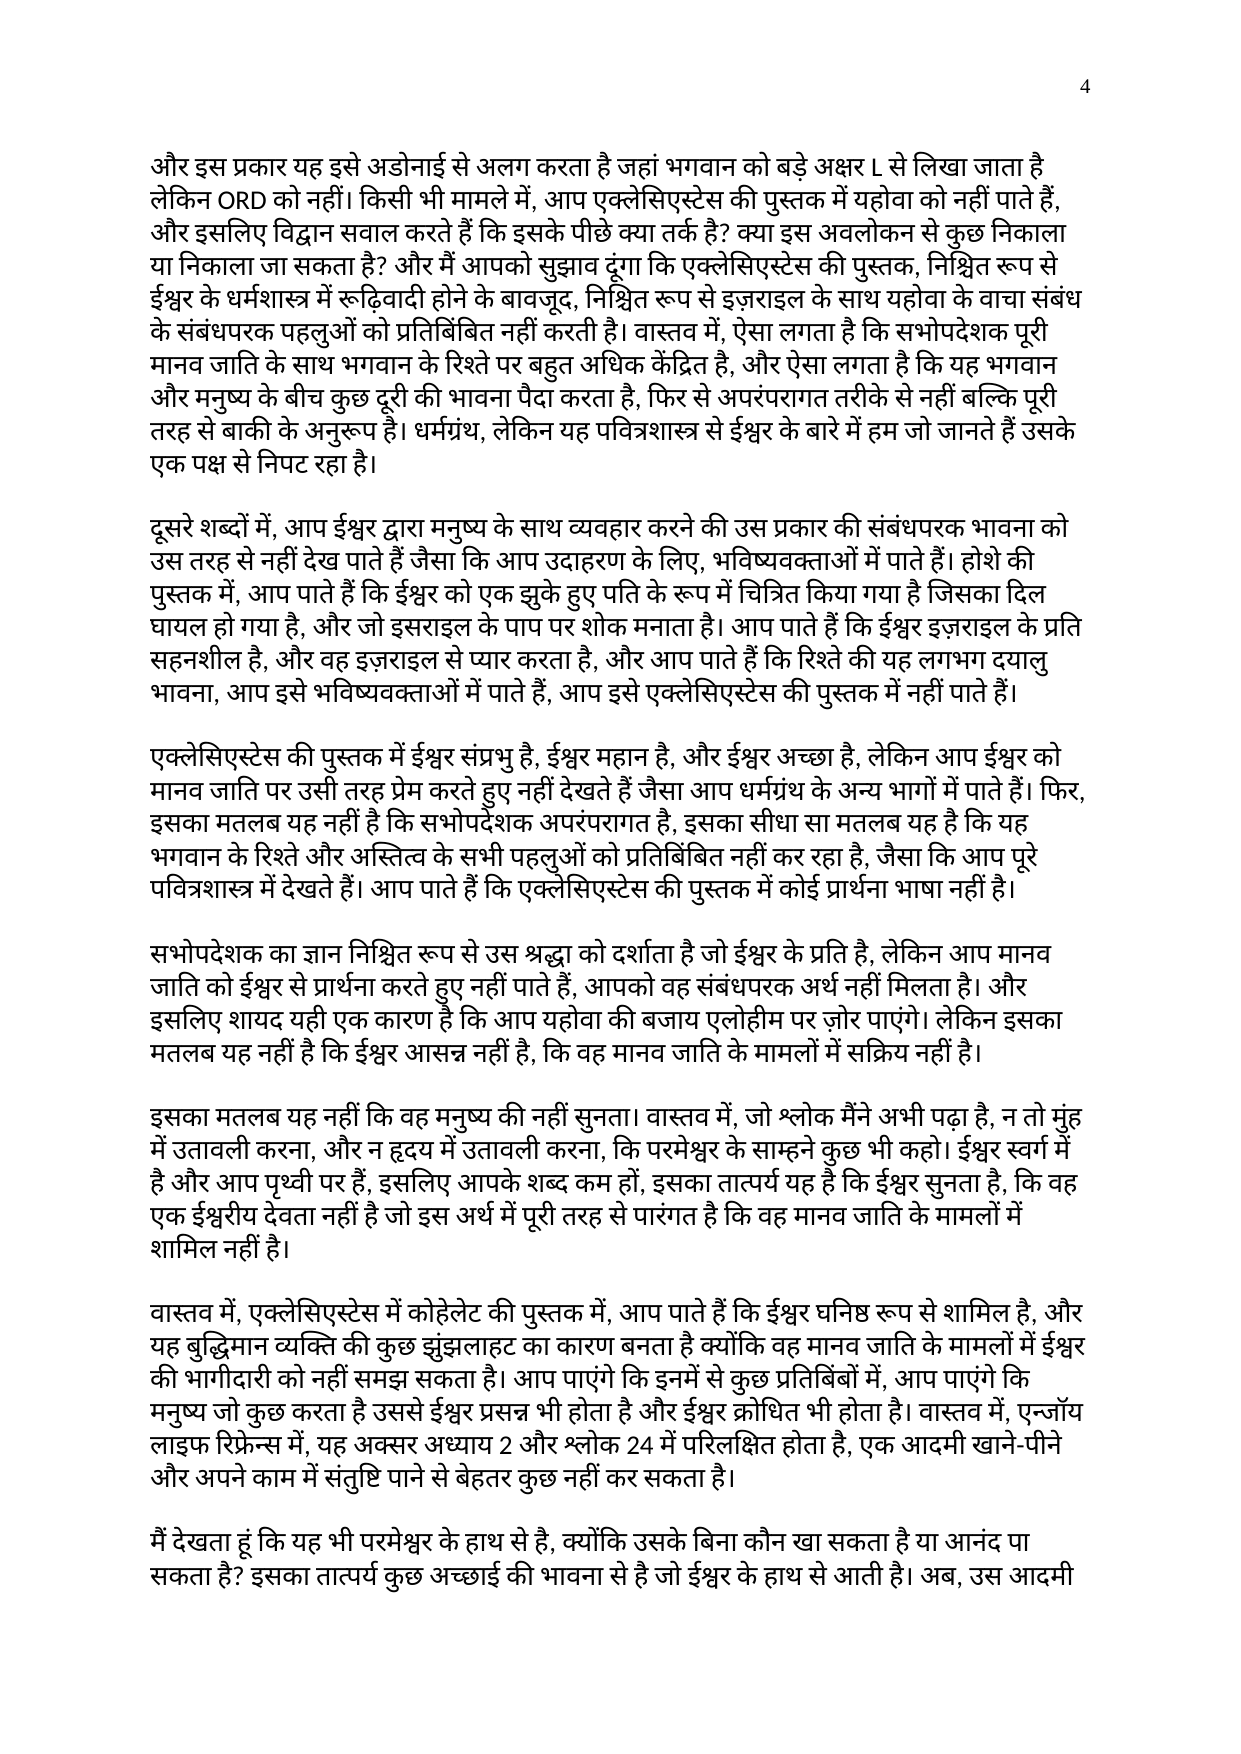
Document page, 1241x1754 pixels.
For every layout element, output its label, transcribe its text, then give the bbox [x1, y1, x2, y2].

text और इस प्रकार यह इसे अडोनाई से अलग करता है जहां भगवान को बड़े अक्षर L से लिखा जाता है लेकिन ORD को नहीं। किसी भी मामले में, आप एक्लेसिएस्टेस की पुस्तक में यहोवा को नहीं पाते हैं, और इसलिए विद्वान सवाल करते हैं कि इसके पीछे क्या तर्क है? क्या इस अवलोकन से कुछ निकाला या निकाला जा सकता है? और मैं आपको सुझाव दूंगा कि एक्लेसिएस्टेस की पुस्तक, निश्चित रूप से ईश्वर के धर्मशास्त्र में रूढ़िवादी होने के बावजूद, निश्चित रूप से इज़राइल के साथ यहोवा के वाचा संबंध के संबंधपरक पहलुओं को प्रतिबिंबित नहीं करती है। वास्तव में, ऐसा लगता है कि सभोपदेशक पूरी मानव जाति के साथ भगवान के रिश्ते पर बहुत अधिक केंद्रित है, और ऐसा लगता है कि यह भगवान और मनुष्य के बीच कुछ दूरी की भावना पैदा करता है, फिर से अपरंपरागत तरीके से नहीं बल्कि पूरी तरह से बाकी के अनुरूप है। धर्मग्रंथ, लेकिन यह पवित्रशास्त्र से ईश्वर के बारे में हम जो जानते हैं उसके एक पक्ष से निपट रहा है। [150, 150, 1090, 480]
text एक्लेसिएस्टेस की पुस्तक में ईश्वर संप्रभु है, ईश्वर महान है, और ईश्वर अच्छा है, लेकिन आप ईश्वर को मानव जाति पर उसी तरह प्रेम करते हुए नहीं देखते हैं जैसा आप धर्मग्रंथ के अन्य भागों में पाते हैं। फिर, इसका मतलब यह नहीं है कि सभोपदेशक अपरंपरागत है, इसका सीधा सा मतलब यह है कि यह भगवान के रिश्ते और अस्तित्व के सभी पहलुओं को प्रतिबिंबित नहीं कर रहा है, जैसा कि आप पूरे पवित्रशास्त्र में देखते हैं। आप पाते हैं कि एक्लेसिएस्टेस की पुस्तक में कोई प्रार्थना भाषा नहीं है। [150, 741, 1090, 906]
text दूसरे शब्दों में, आप ईश्वर द्वारा मनुष्य के साथ व्यवहार करने की उस प्रकार की संबंधपरक भावना को उस तरह से नहीं देख पाते हैं जैसा कि आप उदाहरण के लिए, भविष्यवक्ताओं में पाते हैं। होशे की पुस्तक में, आप पाते हैं कि ईश्वर को एक झुके हुए पति के रूप में चित्रित किया गया है जिसका दिल घायल हो गया है, और जो इसराइल के पाप पर शोक मनाता है। आप पाते हैं कि ईश्वर इज़राइल के प्रति सहनशील है, और वह इज़राइल से प्यार करता है, और आप पाते हैं कि रिश्ते की यह लगभग दयालु भावना, आप इसे भविष्यवक्ताओं में पाते हैं, आप इसे एक्लेसिएस्टेस की पुस्तक में नहीं पाते हैं। [150, 511, 1090, 709]
text इसका मतलब यह नहीं कि वह मनुष्य की नहीं सुनता। वास्तव में, जो श्लोक मैंने अभी पढ़ा है, न तो मुंह में उतावली करना, और न हृदय में उतावली करना, कि परमेश्वर के साम्हने कुछ भी कहो। ईश्वर स्वर्ग में है और आप पृथ्वी पर हैं, इसलिए आपके शब्द कम हों, इसका तात्पर्य यह है कि ईश्वर सुनता है, कि वह एक ईश्वरीय देवता नहीं है जो इस अर्थ में पूरी तरह से पारंगत है कि वह मानव जाति के मामलों में शामिल नहीं है। [150, 1100, 1090, 1265]
text वास्तव में, एक्लेसिएस्टेस में कोहेलेट की पुस्तक में, आप पाते हैं कि ईश्वर घनिष्ठ रूप से शामिल है, और यह बुद्धिमान व्यक्ति की कुछ झुंझलाहट का कारण बनता है क्योंकि वह मानव जाति के मामलों में ईश्वर की भागीदारी को नहीं समझ सकता है। आप पाएंगे कि इनमें से कुछ प्रतिबिंबों में, आप पाएंगे कि मनुष्य जो कुछ करता है उससे ईश्वर प्रसन्न भी होता है और ईश्वर क्रोधित भी होता है। वास्तव में, एन्जॉय लाइफ रिफ्रेन्स में, यह अक्सर अध्याय 2 और श्लोक 24 में परिलक्षित होता है, एक आदमी खाने-पीने और अपने काम में संतुष्टि पाने से बेहतर कुछ नहीं कर सकता है। [150, 1296, 1090, 1494]
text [150, 1526, 1090, 1592]
text सभोपदेशक का ज्ञान निश्चित रूप से उस श्रद्धा को दर्शाता है जो ईश्वर के प्रति है, लेकिन आप मानव जाति को ईश्वर से प्रार्थना करते हुए नहीं पाते हैं, आपको वह संबंधपरक अर्थ नहीं मिलता है। और इसलिए शायद यही एक कारण है कि आप यहोवा की बजाय एलोहीम पर ज़ोर पाएंगे। लेकिन इसका मतलब यह नहीं है कि ईश्वर आसन्न नहीं है, कि वह मानव जाति के मामलों में सक्रिय नहीं है। [150, 937, 1090, 1069]
